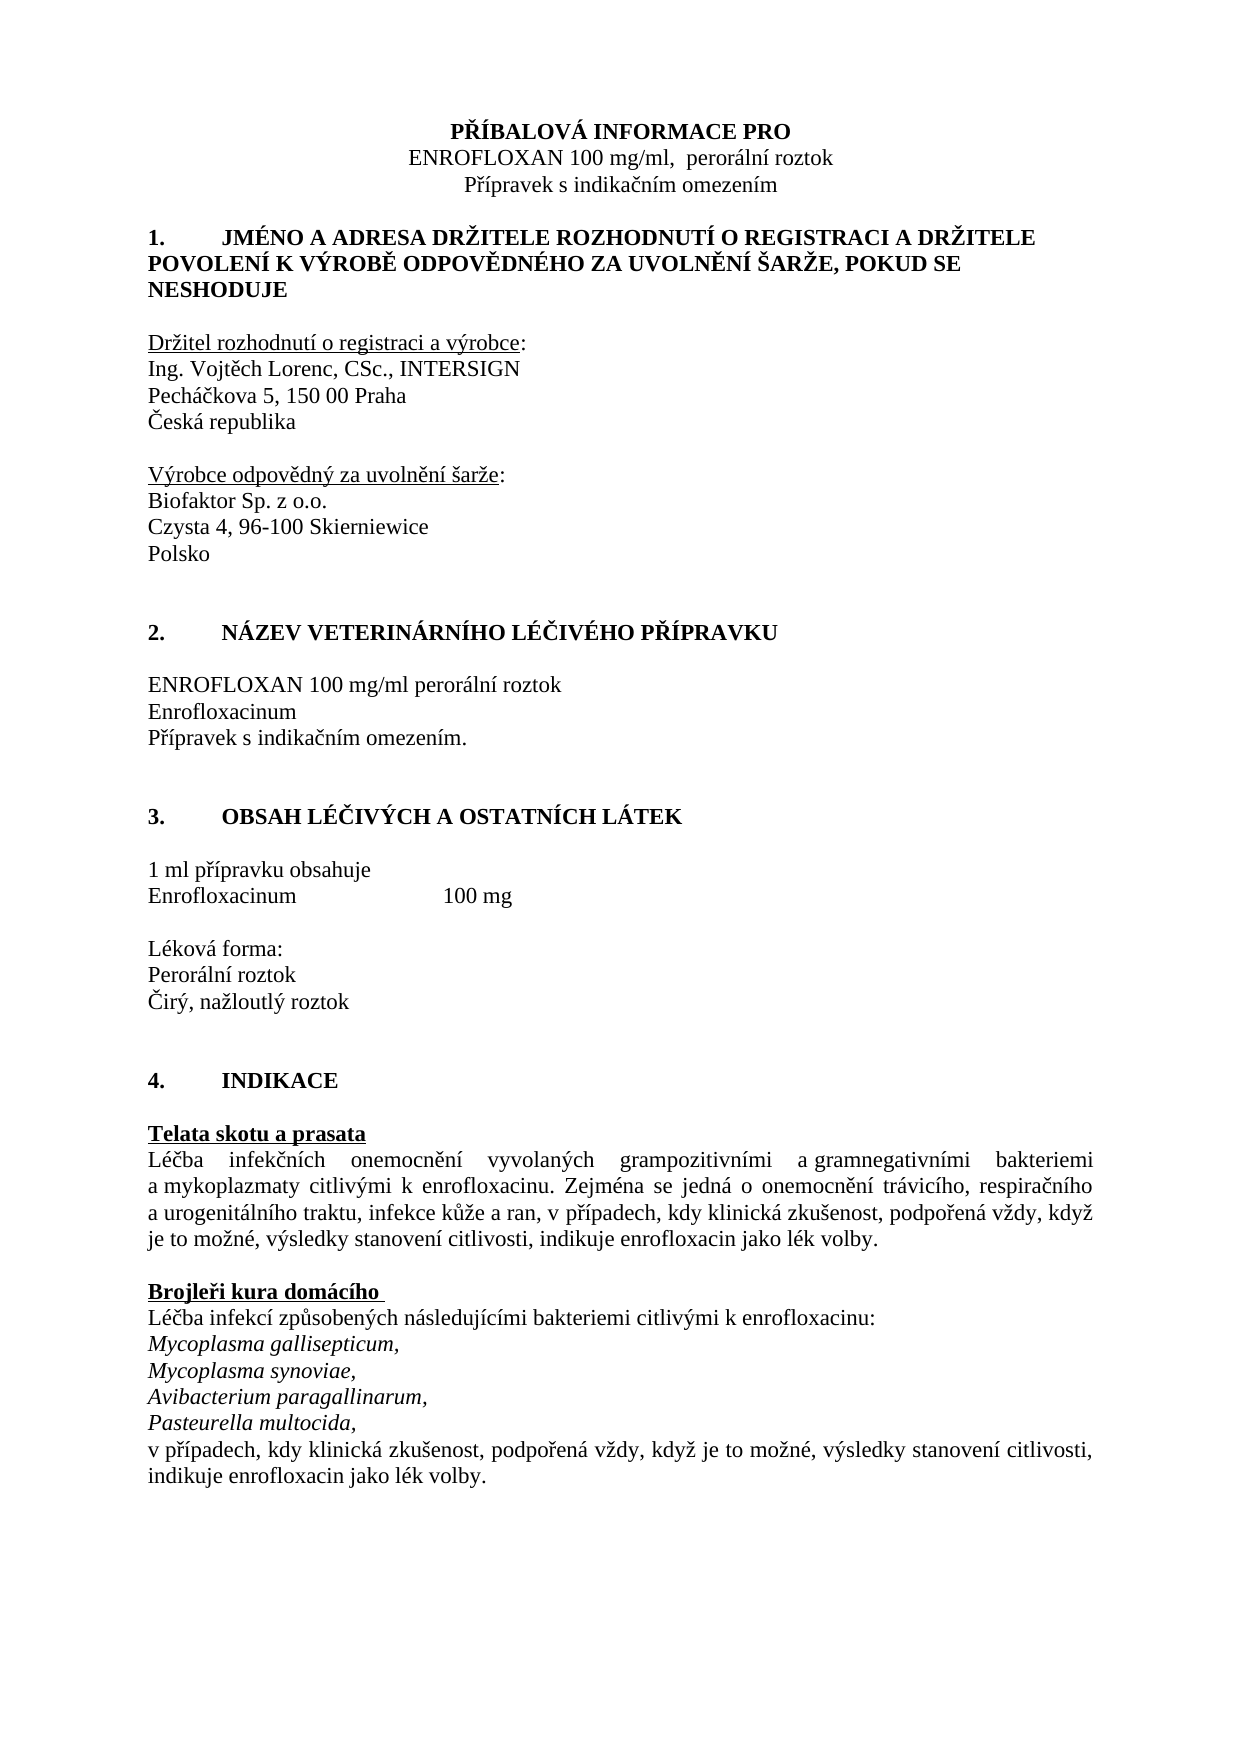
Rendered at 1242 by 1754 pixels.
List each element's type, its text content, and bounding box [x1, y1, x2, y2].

text Ing. Vojtěch Lorenc, CSc., INTERSIGN [148, 355, 1094, 382]
text Pecháčkova 5, 150 00 Praha [148, 382, 1094, 408]
text PŘÍBALOVÁ INFORMACE PRO [148, 118, 1094, 144]
text Přípravek s indikačním omezením [148, 171, 1094, 197]
text Czysta 4, 96-100 Skierniewice [148, 513, 1094, 540]
text Přípravek s indikačním omezením. [148, 724, 1094, 751]
text Výrobce odpovědný za uvolnění šarže: [148, 461, 1094, 487]
text Léčba infekčních onemocnění vyvolaných grampozitivními a gramnegativními bakteriemi a mykoplazmaty citlivými k enrofloxacinu. Zejména se jedná o onemocnění trávicího, respiračního a urogenitálního traktu, infekce kůže a ran, v případech, kdy klinická zkušenost, podpořená vždy, když je to možné, výsledky stanovení citlivosti, indikuje enrofloxacin jako lék volby. [148, 1146, 1094, 1251]
text Držitel rozhodnutí o registraci a výrobce: [148, 329, 1094, 355]
text Telata skotu a prasata [148, 1119, 1094, 1146]
text Biofaktor Sp. z o.o. [148, 487, 1094, 513]
text ENROFLOXAN 100 mg/ml, perorální roztok [148, 144, 1094, 171]
text Léková forma: [148, 935, 1094, 961]
text 3. OBSAH LÉČIVÝCH A OSTATNÍCH LÁTEK [148, 803, 1094, 830]
text Enrofloxacinum 100 mg [148, 882, 1094, 909]
text 2. NÁZEV VETERINÁRNÍHO LÉČIVÉHO PŘÍPRAVKU [148, 619, 1094, 645]
text Polsko [148, 540, 1094, 566]
text 4. INDIKACE [148, 1067, 1094, 1093]
text Avibacterium paragallinarum, [148, 1383, 1094, 1409]
text Perorální roztok [148, 961, 1094, 988]
text Pasteurella multocida, [148, 1409, 1094, 1436]
text Čirý, nažloutlý roztok [148, 988, 1094, 1014]
text Mycoplasma synoviae, [148, 1357, 1094, 1383]
text Enrofloxacinum [148, 698, 1094, 724]
text Mycoplasma gallisepticum, [148, 1330, 1094, 1357]
text Česká republika [148, 408, 1094, 434]
text 1 ml přípravku obsahuje [148, 856, 1094, 882]
text ENROFLOXAN 100 mg/ml perorální roztok [148, 672, 1094, 698]
text v případech, kdy klinická zkušenost, podpořená vždy, když je to možné, výsledky stanovení citlivosti, indikuje enrofloxacin jako lék volby. [148, 1436, 1094, 1488]
text 1. JMÉNO A ADRESA DRŽITELE ROZHODNUTÍ O REGISTRACI A DRŽITELE POVOLENÍ K VÝROBĚ ODPOVĚDNÉHO ZA UVOLNĚNÍ ŠARŽE, POKUD SE NESHODUJE [148, 223, 1094, 303]
text Léčba infekcí způsobených následujícími bakteriemi citlivými k enrofloxacinu: [148, 1304, 1094, 1330]
text Brojleři kura domácího [148, 1278, 1094, 1304]
